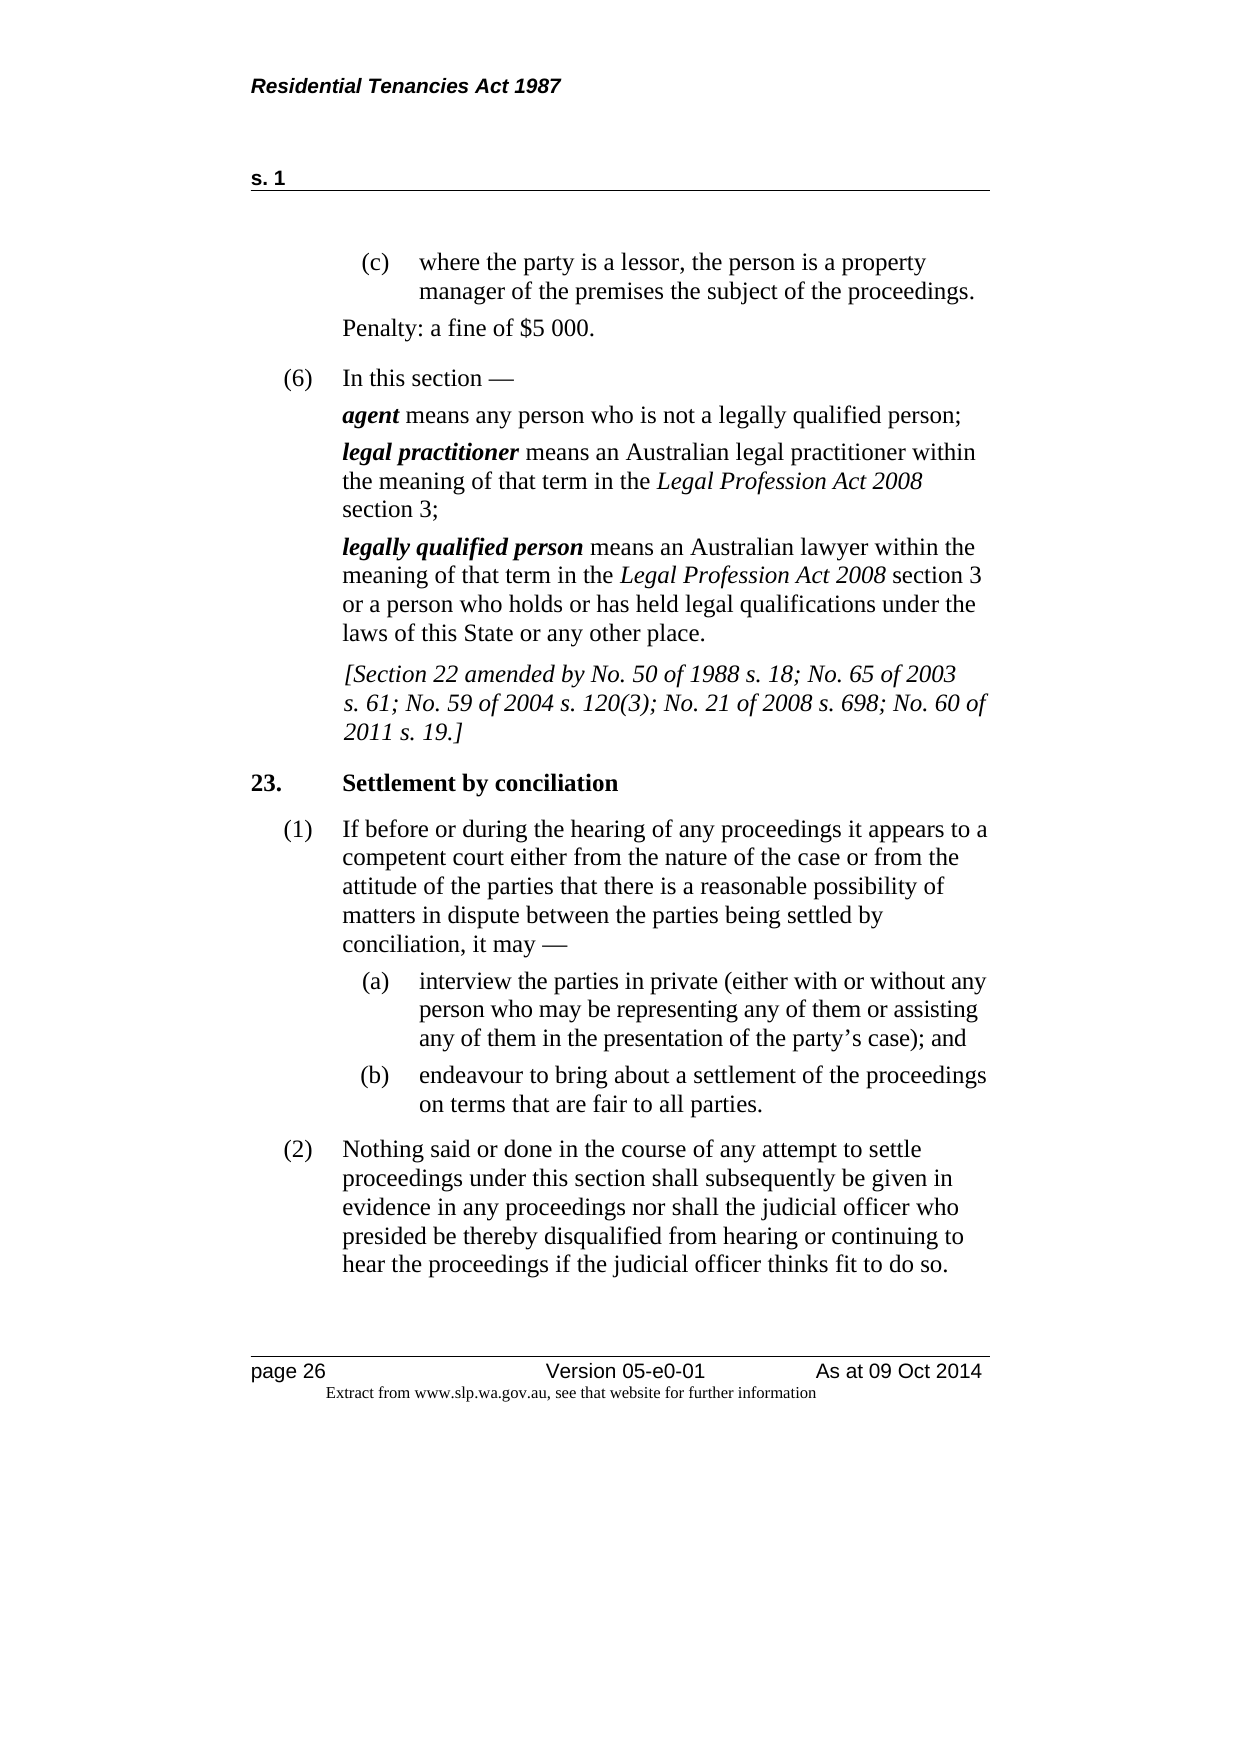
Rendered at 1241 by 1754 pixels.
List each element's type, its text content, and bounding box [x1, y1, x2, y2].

text Penalty: a fine of $5 000. [251, 313, 990, 342]
text legal practitioner means an Australian legal practitioner within the meaning of that term in the Legal Profession Act 2008 section 3; [251, 437, 990, 523]
text [Section 22 amended by No. 50 of 1988 s. 18; No. 65 of 2003 s. 61; No. 59 of 2004 s. 120(3); No. 21 of 2008 s. 698; No. 60 of 2011 s. 19.] [251, 659, 990, 745]
text (b) endeavour to bring about a settlement of the proceedings on terms that are fair to all parties. [251, 1060, 990, 1118]
text (a) interview the parties in private (either with or without any person who may be representing any of them or assisting any of them in the presentation of the party’s case); and [251, 966, 990, 1052]
text agent means any person who is not a legally qualified person; [251, 400, 990, 429]
text (2) Nothing said or done in the course of any attempt to settle proceedings under this section shall subsequently be given in evidence in any proceedings nor shall the judicial officer who presided be thereby disqualified from hearing or continuing to hear the proceedings if the judicial officer thinks fit to do so. [251, 1134, 990, 1278]
text (6) In this section — [251, 363, 990, 392]
text (1) If before or during the hearing of any proceedings it appears to a competent court either from the nature of the case or from the attitude of the parties that there is a reasonable possibility of matters in dispute between the parties being settled by conciliation, it may — [251, 814, 990, 957]
subtitle 23. Settlement by conciliation [251, 768, 990, 797]
text (c) where the party is a lessor, the person is a property manager of the premises the subject of the proceedings. [251, 247, 990, 305]
text legally qualified person means an Australian lawyer within the meaning of that term in the Legal Profession Act 2008 section 3 or a person who holds or has held legal qualifications under the laws of this State or any other place. [251, 532, 990, 647]
